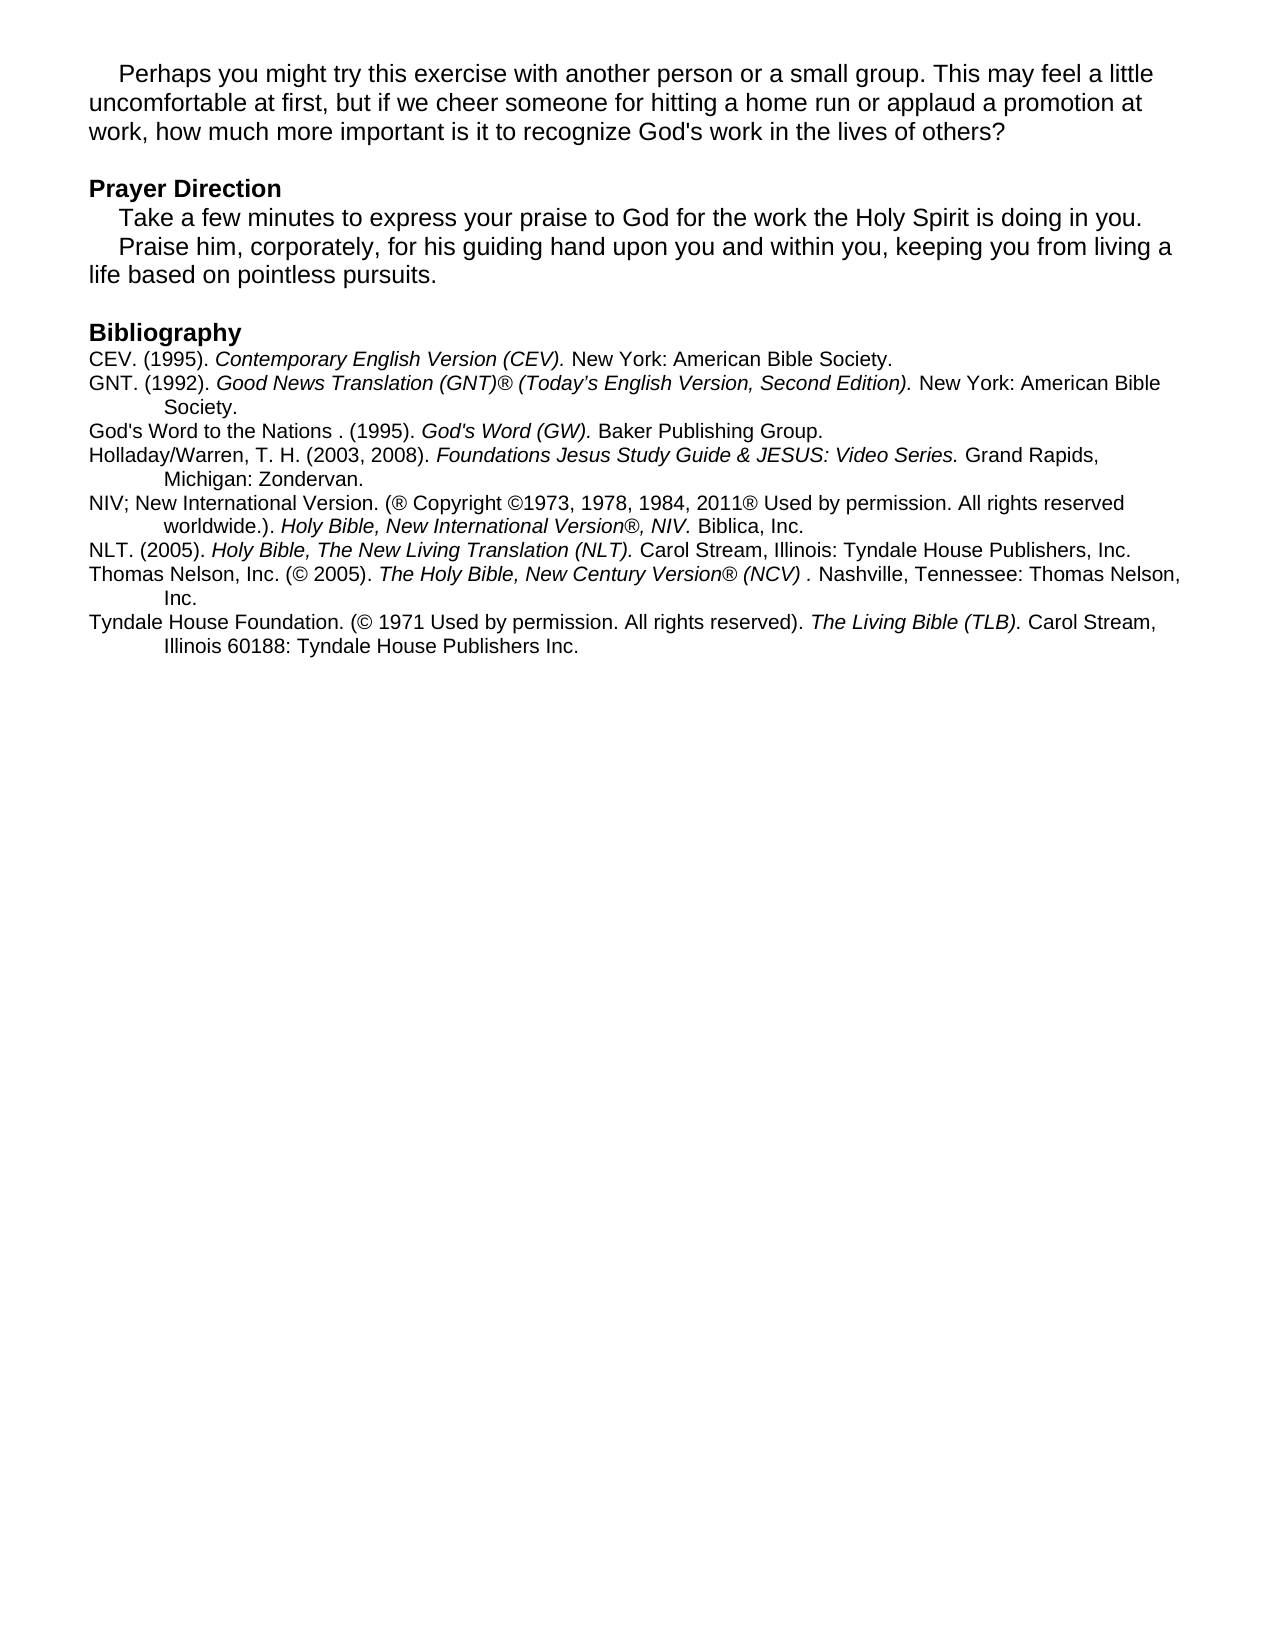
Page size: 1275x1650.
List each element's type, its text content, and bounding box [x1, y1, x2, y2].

text GNT. (1992). Good News Translation (GNT)® (Today’s English Version, Second Edition). New York: American Bible Society. [89, 371, 1186, 418]
text NIV; New International Version. (® Copyright ©1973, 1978, 1984, 2011® Used by permission. All rights reserved worldwide.). Holy Bible, New International Version®, NIV. Biblica, Inc. [89, 490, 1186, 538]
text God's Word to the Nations . (1995). God's Word (GW). Baker Publishing Group. [89, 418, 1186, 442]
text Tyndale House Foundation. (© 1971 Used by permission. All rights reserved). The Living Bible (TLB). Carol Stream, Illinois 60188: Tyndale House Publishers Inc. [89, 610, 1186, 658]
text Thomas Nelson, Inc. (© 2005). The Holy Bible, New Century Version® (NCV) . Nashville, Tennessee: Thomas Nelson, Inc. [89, 562, 1186, 610]
text Take a few minutes to express your praise to God for the work the Holy Spirit is doing in you. [89, 203, 1186, 232]
text Prayer Direction [89, 174, 1186, 203]
text Praise him, corporately, for his guiding hand upon you and within you, keeping you from living a life based on pointless pursuits. [89, 232, 1186, 289]
text NLT. (2005). Holy Bible, The New Living Translation (NLT). Carol Stream, Illinois: Tyndale House Publishers, Inc. [89, 538, 1186, 562]
text CEV. (1995). Contemporary English Version (CEV). New York: American Bible Society. [89, 347, 1186, 371]
text Bibliography [89, 318, 1186, 347]
text Holladay/Warren, T. H. (2003, 2008). Foundations Jesus Study Guide & JESUS: Video Series. Grand Rapids, Michigan: Zondervan. [89, 442, 1186, 490]
text Perhaps you might try this exercise with another person or a small group. This may feel a little uncomfortable at first, but if we cheer someone for hitting a home run or applaud a promotion at work, how much more important is it to recognize God's work in the lives of others? [89, 59, 1186, 145]
